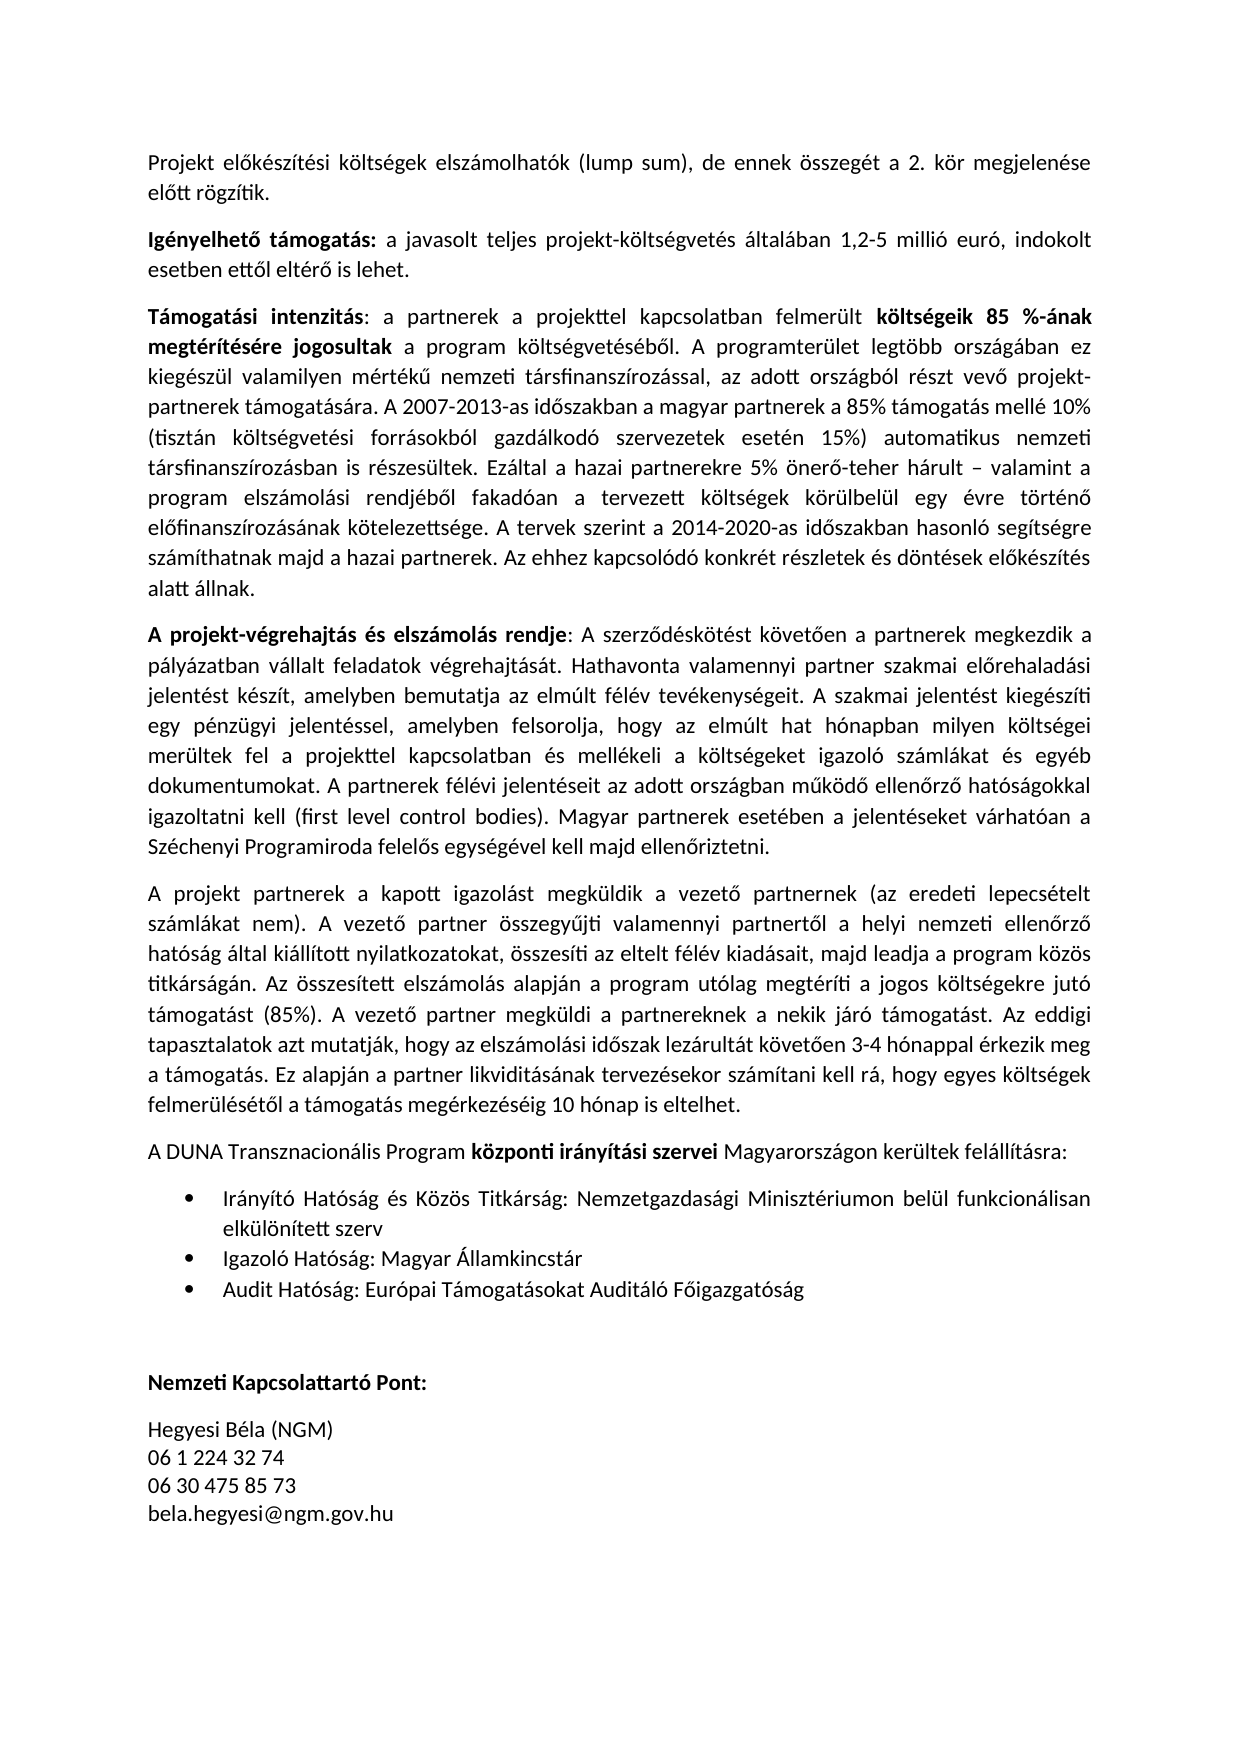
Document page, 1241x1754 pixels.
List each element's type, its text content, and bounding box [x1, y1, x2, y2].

text Hegyesi Béla (NGM) [148, 1415, 1093, 1443]
text 06 30 475 85 73 [148, 1471, 1093, 1499]
text Nemzeti Kapcsolattartó Pont: [148, 1368, 1093, 1396]
list Audit Hatóság: Európai Támogatásokat Auditáló Főigazgatóság [185, 1275, 1093, 1303]
text A projekt-végrehajtás és elszámolás rendje: A szerződéskötést követően a partnerek megkezdik a pályázatban vállalt feladatok végrehajtását. Hathavonta valamennyi partner szakmai előrehaladási jelentést készít, amelyben bemutatja az elmúlt félév tevékenységeit. A szakmai jelentést kiegészíti egy pénzügyi jelentéssel, amelyben felsorolja, hogy az elmúlt hat hónapban milyen költségei merültek fel a projekttel kapcsolatban és mellékeli a költségeket igazoló számlákat és egyéb dokumentumokat. A partnerek félévi jelentéseit az adott országban működő ellenőrző hatóságokkal igazoltatni kell (first level control bodies). Magyar partnerek esetében a jelentéseket várhatóan a Széchenyi Programiroda felelős egységével kell majd ellenőriztetni. [148, 621, 1093, 860]
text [148, 148, 1093, 206]
text 06 1 224 32 74 [148, 1443, 1093, 1471]
list Igazoló Hatóság: Magyar Államkincstár [185, 1244, 1093, 1272]
list Irányító Hatóság és Közös Titkárság: Nemzetgazdasági Minisztériumon belül funkcionálisan elkülönített szerv [185, 1184, 1093, 1242]
text A DUNA Transznacionális Program központi irányítási szervei Magyarországon kerültek felállításra: [148, 1137, 1093, 1165]
text Támogatási intenzitás: a partnerek a projekttel kapcsolatban felmerült költségeik 85 %-ának megtérítésére jogosultak a program költségvetéséből. A programterület legtöbb országában ez kiegészül valamilyen mértékű nemzeti társfinanszírozással, az adott országból részt vevő projekt-partnerek támogatására. A 2007-2013-as időszakban a magyar partnerek a 85% támogatás mellé 10% (tisztán költségvetési forrásokból gazdálkodó szervezetek esetén 15%) automatikus nemzeti társfinanszírozásban is részesültek. Ezáltal a hazai partnerekre 5% önerő-teher hárult – valamint a program elszámolási rendjéből fakadóan a tervezett költségek körülbelül egy évre történő előfinanszírozásának kötelezettsége. A tervek szerint a 2014-2020-as időszakban hasonló segítségre számíthatnak majd a hazai partnerek. Az ehhez kapcsolódó konkrét részletek és döntések előkészítés alatt állnak. [148, 302, 1093, 602]
text A projekt partnerek a kapott igazolást megküldik a vezető partnernek (az eredeti lepecsételt számlákat nem). A vezető partner összegyűjti valamennyi partnertől a helyi nemzeti ellenőrző hatóság által kiállított nyilatkozatokat, összesíti az eltelt félév kiadásait, majd leadja a program közös titkárságán. Az összesített elszámolás alapján a program utólag megtéríti a jogos költségekre jutó támogatást (85%). A vezető partner megküldi a partnereknek a nekik járó támogatást. Az eddigi tapasztalatok azt mutatják, hogy az elszámolási időszak lezárultát követően 3-4 hónappal érkezik meg a támogatás. Ez alapján a partner likviditásának tervezésekor számítani kell rá, hogy egyes költségek felmerülésétől a támogatás megérkezéséig 10 hónap is eltelhet. [148, 879, 1093, 1118]
text bela.hegyesi@ngm.gov.hu [148, 1499, 1093, 1527]
text Igényelhető támogatás: a javasolt teljes projekt-költségvetés általában 1,2-5 millió euró, indokolt esetben ettől eltérő is lehet. [148, 225, 1093, 283]
